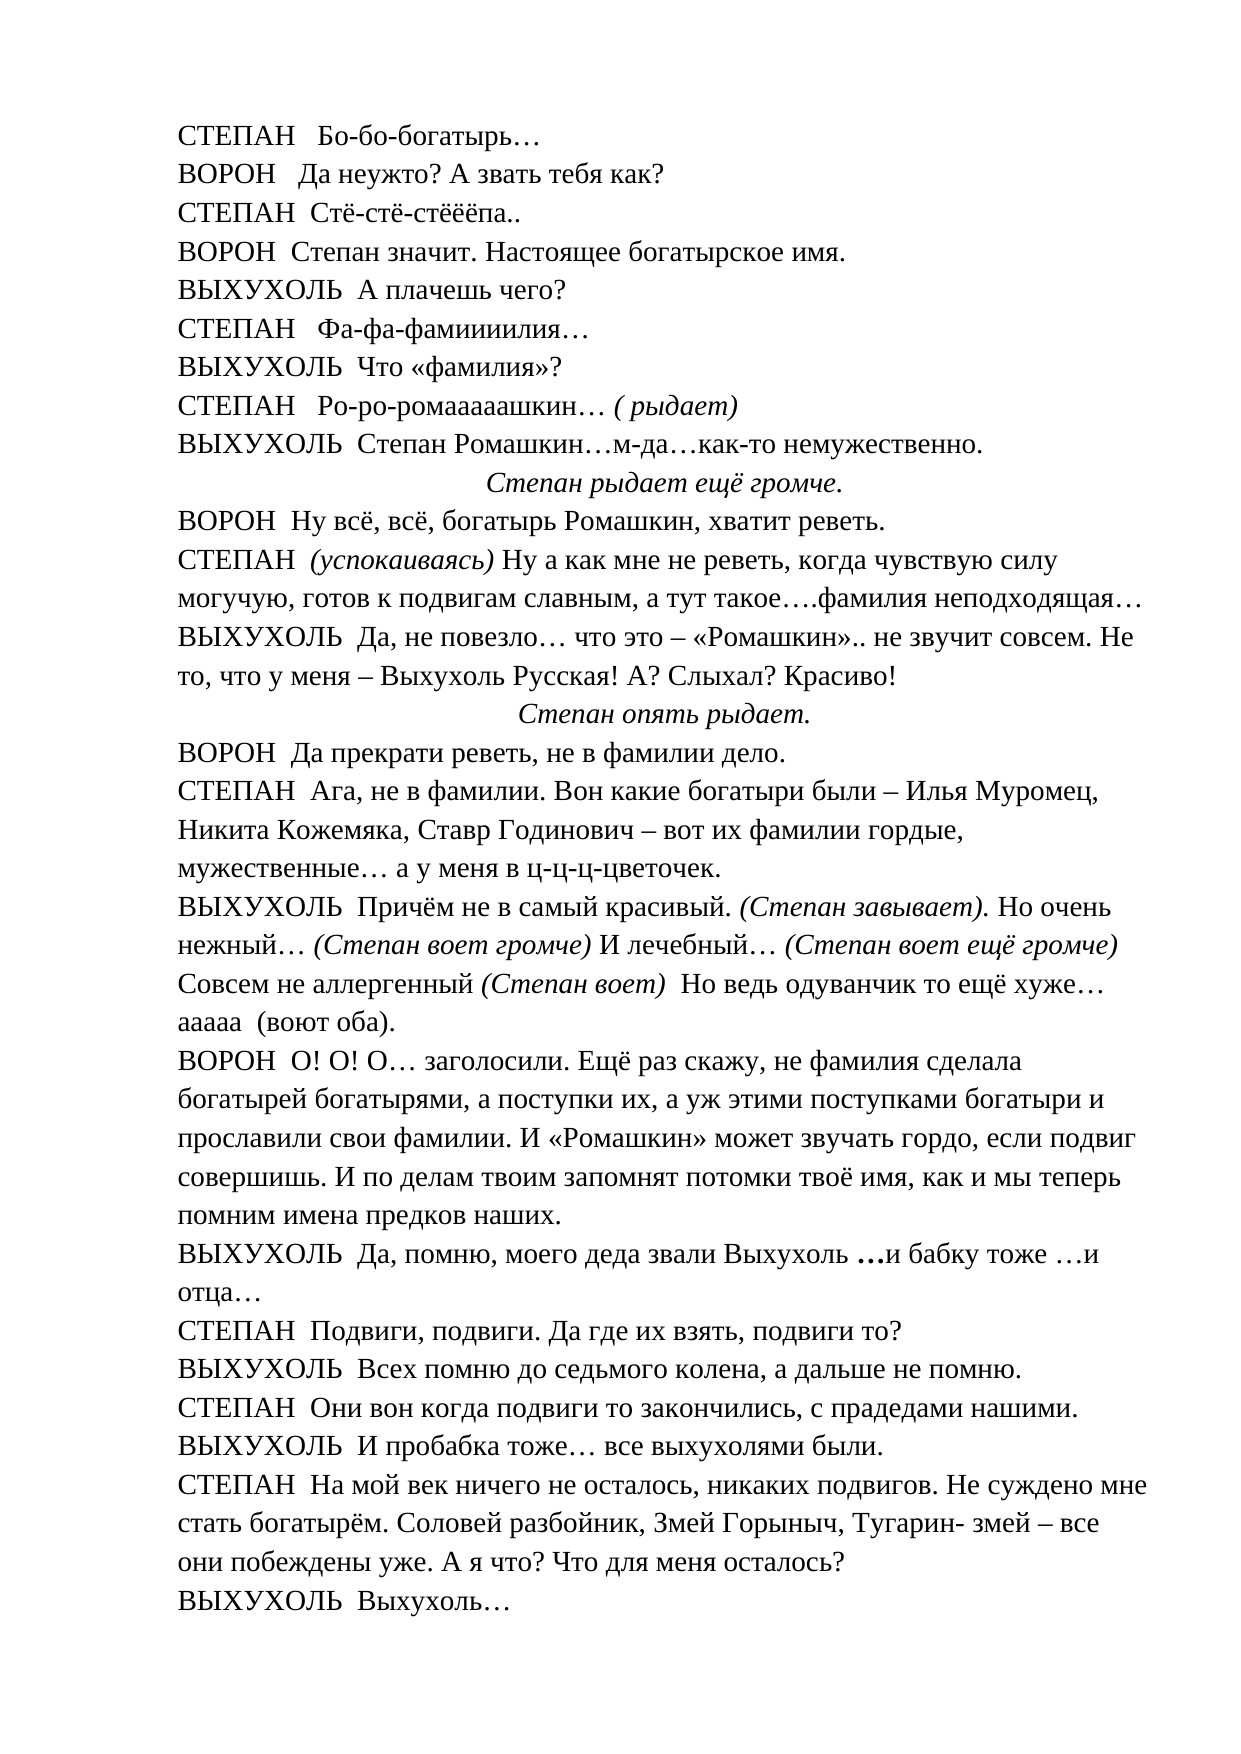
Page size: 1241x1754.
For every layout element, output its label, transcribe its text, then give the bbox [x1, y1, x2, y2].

text СТЕПАН Фа-фа-фамиииилия… [177, 311, 1152, 344]
text СТЕПАН Бо-бо-богатырь… [177, 118, 1152, 152]
text СТЕПАН На мой век ничего не осталось, никаких подвигов. Не суждено мне стать богатырём. Соловей разбойник, Змей Горыныч, Тугарин- змей – все они побеждены уже. А я что? Что для меня осталось? [177, 1467, 1152, 1578]
text Степан рыдает ещё громче. [177, 465, 1152, 498]
text ВОРОН Ну всё, всё, богатырь Ромашкин, хватит реветь. [177, 503, 1152, 537]
text ВЫХУХОЛЬ Причём не в самый красивый. (Степан завывает). Но очень нежный… (Степан воет громче) И лечебный… (Степан воет ещё громче) Совсем не аллергенный (Степан воет) Но ведь одуванчик то ещё хуже…ааааа (воют оба). [177, 889, 1152, 1038]
text ВЫХУХОЛЬ Да, помню, моего деда звали Выхухоль …и бабку тоже …и отца… [177, 1236, 1152, 1308]
text ВЫХУХОЛЬ Степан Ромашкин…м-да…как-то немужественно. [177, 426, 1152, 460]
text ВЫХУХОЛЬ Что «фамилия»? [177, 349, 1152, 383]
text СТЕПАН Они вон когда подвиги то закончились, с прадедами нашими. [177, 1390, 1152, 1423]
text ВОРОН Да прекрати реветь, не в фамилии дело. [177, 735, 1152, 768]
text СТЕПАН (успокаиваясь) Ну а как мне не реветь, когда чувствую силу могучую, готов к подвигам славным, а тут такое….фамилия неподходящая… [177, 542, 1152, 614]
text ВОРОН Да неужто? А звать тебя как? [177, 157, 1152, 190]
text Степан опять рыдает. [177, 696, 1152, 730]
text СТЕПАН Ро-ро-ромааааашкин… ( рыдает) [177, 388, 1152, 421]
text СТЕПАН Подвиги, подвиги. Да где их взять, подвиги то? [177, 1313, 1152, 1346]
text ВЫХУХОЛЬ А плачешь чего? [177, 272, 1152, 306]
text ВЫХУХОЛЬ Да, не повезло… что это – «Ромашкин».. не звучит совсем. Не то, что у меня – Выхухоль Русская! А? Слыхал? Красиво! [177, 619, 1152, 691]
text ВОРОН Степан значит. Настоящее богатырское имя. [177, 234, 1152, 267]
text СТЕПАН Ага, не в фамилии. Вон какие богатыри были – Илья Муромец, Никита Кожемяка, Ставр Годинович – вот их фамилии гордые, мужественные… а у меня в ц-ц-ц-цветочек. [177, 773, 1152, 884]
text ВОРОН О! О! О… заголосили. Ещё раз скажу, не фамилия сделала богатырей богатырями, а поступки их, а уж этими поступками богатыри и прославили свои фамилии. И «Ромашкин» может звучать гордо, если подвиг совершишь. И по делам твоим запомнят потомки твоё имя, как и мы теперь помним имена предков наших. [177, 1043, 1152, 1231]
text ВЫХУХОЛЬ И пробабка тоже… все выхухолями были. [177, 1428, 1152, 1462]
text ВЫХУХОЛЬ Всех помню до седьмого колена, а дальше не помню. [177, 1351, 1152, 1385]
text ВЫХУХОЛЬ Выхухоль… [177, 1583, 1152, 1616]
text СТЕПАН Стё-стё-стёёёпа.. [177, 195, 1152, 229]
